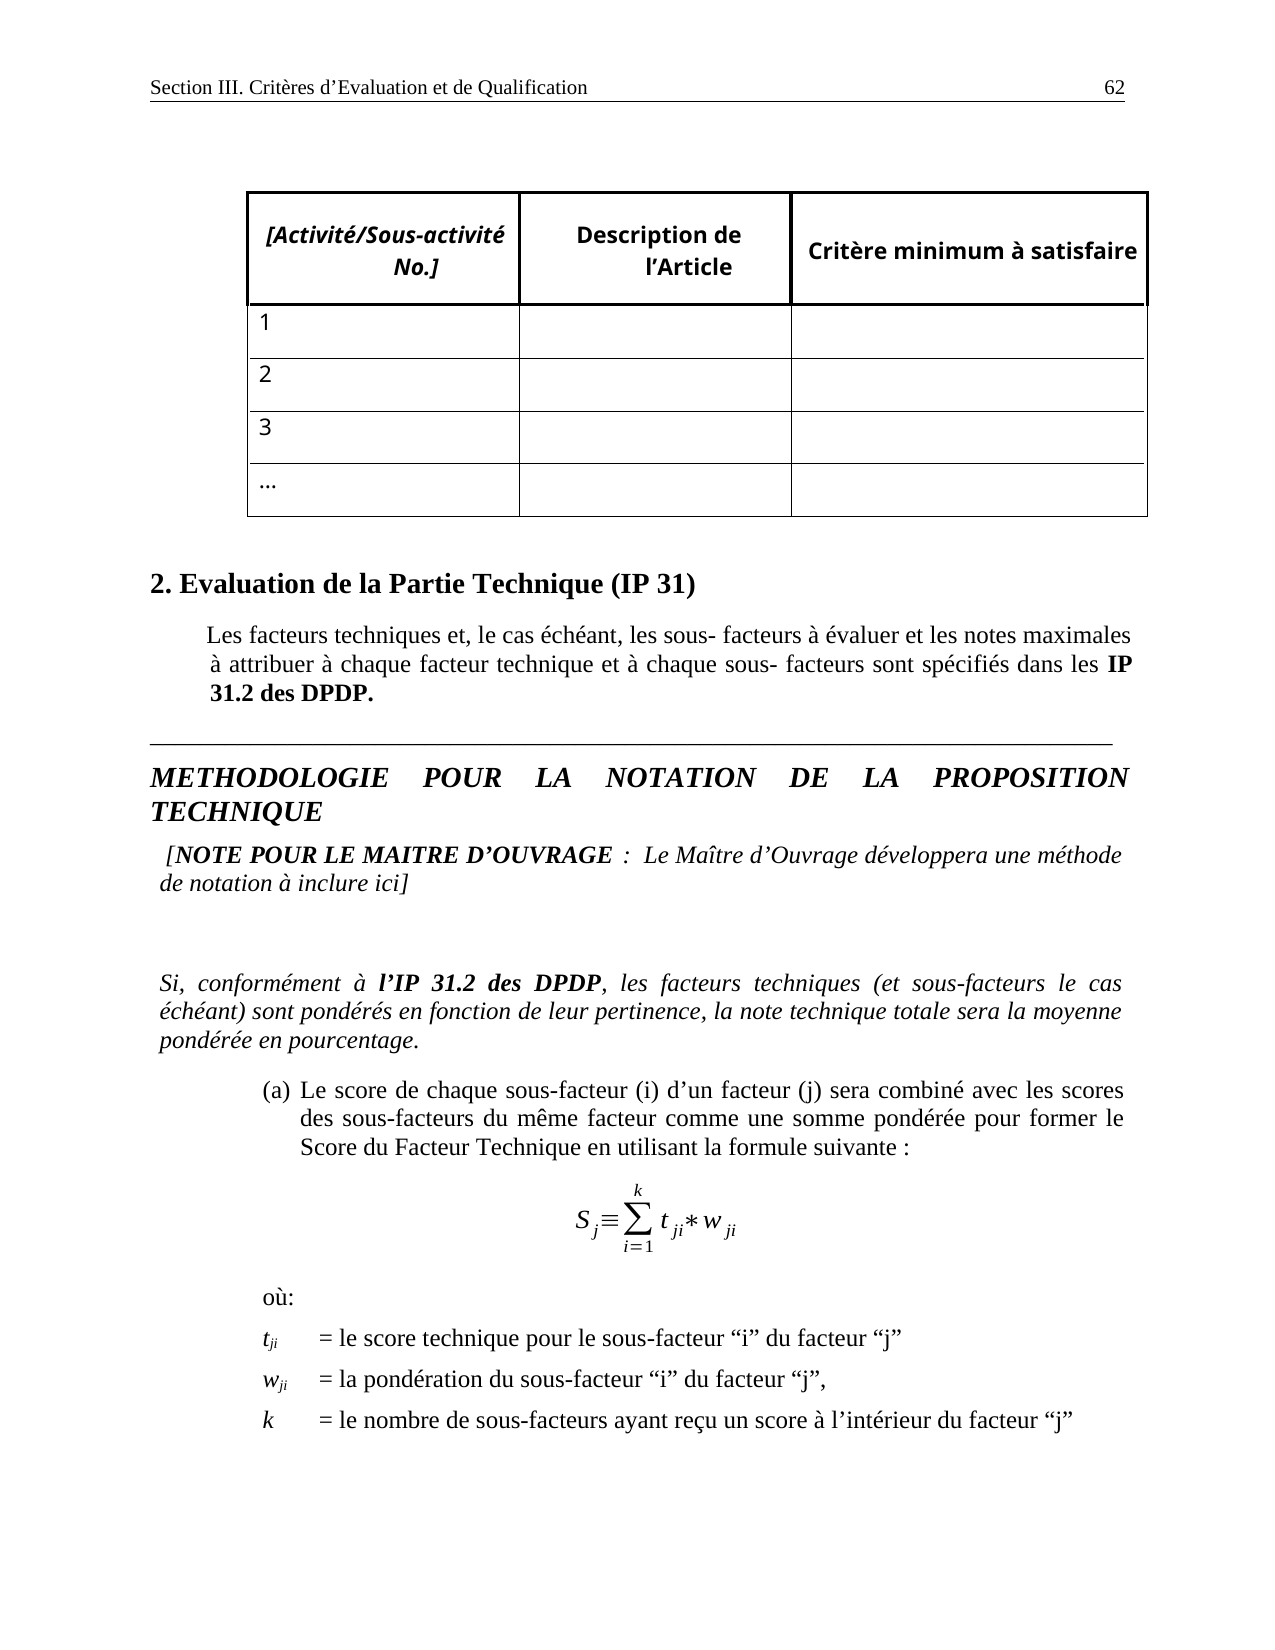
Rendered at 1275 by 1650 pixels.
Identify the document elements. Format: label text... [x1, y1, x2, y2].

table_cell [520, 464, 791, 516]
list où: [262, 1282, 1107, 1311]
table_header Description de l’Article [521, 194, 789, 303]
list wji = la pondération du sous-facteur “i” du facteur “j”, [262, 1364, 1107, 1393]
table_cell [520, 306, 791, 358]
table_cell [792, 358, 1147, 411]
table_cell 2 [248, 358, 519, 411]
list tji = le score technique pour le sous-facteur “i” du facteur “j” [262, 1323, 1107, 1352]
table_header [Activité/Sous-activité No.] [249, 194, 518, 303]
table_cell [792, 463, 1147, 516]
text [NOTE POUR LE MAITRE D’OUVRAGE : Le Maître d’Ouvrage développera une méthode de notation à inclure ici] [159, 840, 1125, 897]
table_cell [792, 303, 1147, 358]
text _____________________________________________________________________________ [150, 719, 1132, 748]
text Les facteurs techniques et, le cas échéant, les sous- facteurs à évaluer et les notes maximales à attribuer à chaque facteur technique et à chaque sous- facteurs sont spécifiés dans les IP 31.2 des DPDP. [206, 620, 1132, 706]
table_cell [792, 411, 1147, 463]
text Si, conformément à l’IP 31.2 des DPDP, les facteurs techniques (et sous-facteurs le cas échéant) sont pondérés en fonction de leur pertinence, la note technique totale sera la moyenne pondérée en pourcentage. [159, 968, 1125, 1054]
table_cell … [248, 463, 519, 516]
text 2. Evaluation de la Partie Technique (IP 31) [150, 566, 1125, 599]
table_cell 1 [248, 303, 519, 358]
list k = le nombre de sous-facteurs ayant reçu un score à l’intérieur du facteur “j” [262, 1406, 1107, 1434]
text METHODOLOGIE POUR LA NOTATION DE LA PROPOSITION TECHNIQUE [150, 760, 1132, 827]
table_cell [520, 412, 791, 463]
list Le score de chaque sous-facteur (i) d’un facteur (j) sera combiné avec les scores des sous-facteurs du même facteur comme une somme pondérée pour former le Score du Facteur Technique en utilisant la formule suivante : [262, 1075, 1125, 1161]
table_header Critère minimum à satisfaire [793, 194, 1146, 303]
table_cell [520, 359, 791, 411]
table_cell 3 [248, 411, 519, 463]
